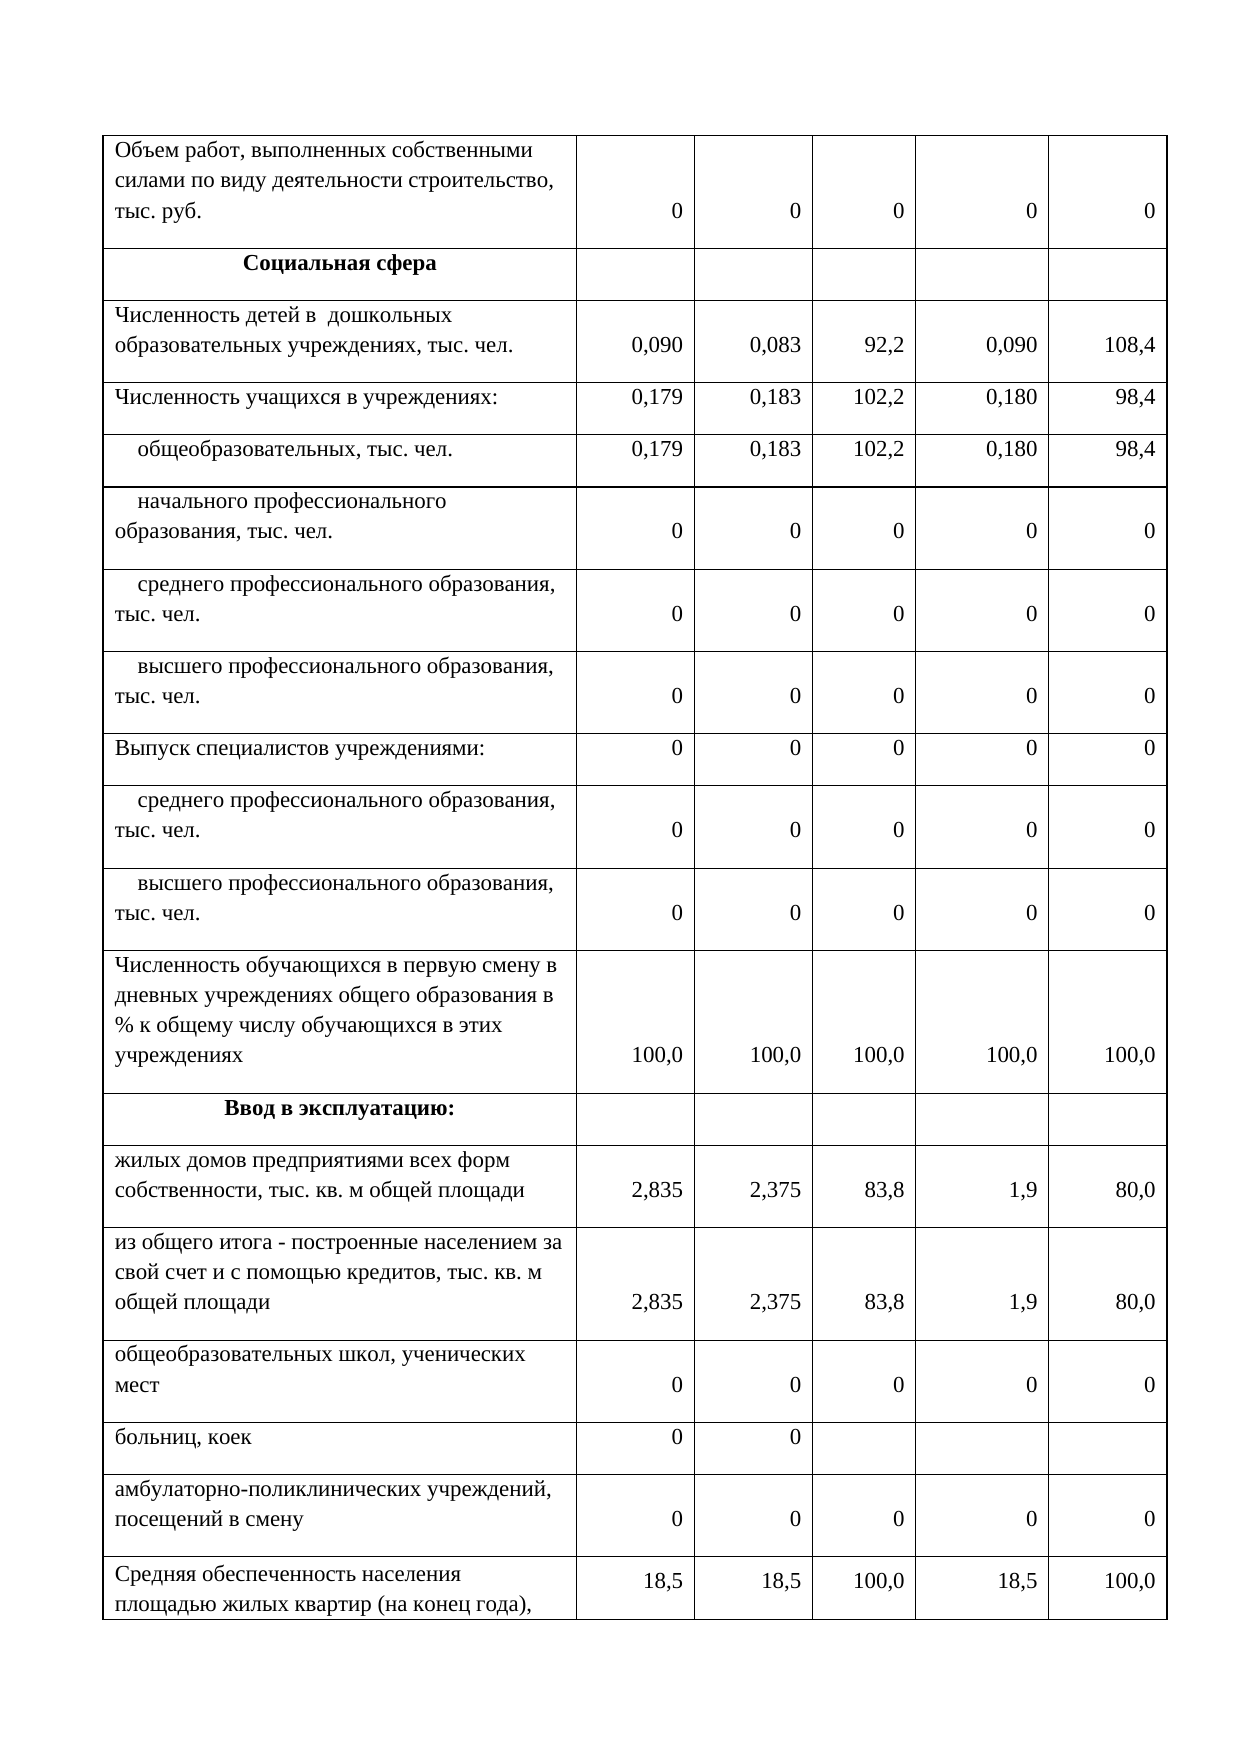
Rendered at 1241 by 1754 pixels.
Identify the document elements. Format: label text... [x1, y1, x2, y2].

table_cell больниц, коек [104, 1423, 576, 1474]
table_cell 0 [916, 786, 1048, 868]
table_cell [695, 1094, 812, 1145]
table_cell 0 [577, 1341, 694, 1422]
table_cell 100,0 [1049, 1557, 1166, 1619]
table_cell [577, 1094, 694, 1145]
table_cell 0 [695, 1423, 812, 1474]
table_cell 0 [577, 869, 694, 950]
table_cell Численность детей в дошкольных образовательных учреждениях, тыс. чел. [104, 301, 576, 382]
table_cell 0 [695, 570, 812, 651]
table_cell 2,835 [577, 1228, 694, 1339]
table_cell 0 [1049, 652, 1166, 733]
table_cell амбулаторно-поликлинических учреждений, посещений в смену [104, 1475, 576, 1556]
table_cell 0 [813, 570, 915, 651]
table_cell 0 [1049, 570, 1166, 651]
table_cell среднего профессионального образования, тыс. чел. [104, 570, 576, 651]
table_cell 0 [577, 570, 694, 651]
table_cell [1049, 1094, 1166, 1145]
table_cell 0 [916, 570, 1048, 651]
table_cell 0 [577, 488, 694, 569]
table_cell 102,2 [813, 383, 915, 434]
table_cell [916, 1423, 1048, 1474]
table_cell 100,0 [695, 951, 812, 1093]
table_cell 0 [916, 869, 1048, 950]
table_cell 0 [916, 1341, 1048, 1422]
table_cell 0 [1049, 136, 1166, 248]
table_cell 0,090 [916, 301, 1048, 382]
table_cell 0 [577, 734, 694, 785]
table_cell 0 [1049, 786, 1166, 868]
table_cell Выпуск специалистов учреждениями: [104, 734, 576, 785]
table_cell Численность учащихся в учреждениях: [104, 383, 576, 434]
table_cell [104, 1557, 576, 1619]
table_cell [577, 249, 694, 300]
table_cell высшего профессионального образования, тыс. чел. [104, 652, 576, 733]
table_cell 0 [916, 136, 1048, 248]
table_cell 2,835 [577, 1146, 694, 1227]
table_cell 0 [695, 1341, 812, 1422]
table_cell 2,375 [695, 1228, 812, 1339]
table_cell 100,0 [1049, 951, 1166, 1093]
table_cell среднего профессионального образования, тыс. чел. [104, 786, 576, 868]
table_cell 102,2 [813, 435, 915, 486]
table_cell 0 [813, 734, 915, 785]
table_cell 0 [1049, 488, 1166, 569]
table_cell 0 [916, 488, 1048, 569]
table_cell 0 [1049, 869, 1166, 950]
table_cell [916, 1094, 1048, 1145]
table_cell [813, 249, 915, 300]
table_cell 0,179 [577, 383, 694, 434]
table_cell 0 [916, 734, 1048, 785]
table_cell 0 [1049, 1341, 1166, 1422]
table_cell 98,4 [1049, 435, 1166, 486]
table_cell [916, 249, 1048, 300]
table_cell 0 [577, 1475, 694, 1556]
table_cell начального профессионального образования, тыс. чел. [104, 488, 576, 569]
table_cell 0 [916, 652, 1048, 733]
table_cell 0 [577, 136, 694, 248]
table_cell 18,5 [916, 1557, 1048, 1619]
table_cell 0,179 [577, 435, 694, 486]
table_cell 0 [813, 1475, 915, 1556]
table_cell Ввод в эксплуатацию: [104, 1094, 576, 1145]
table_cell 1,9 [916, 1146, 1048, 1227]
table_cell 0 [695, 488, 812, 569]
table_cell 0 [695, 734, 812, 785]
table_cell жилых домов предприятиями всех форм собственности, тыс. кв. м общей площади [104, 1146, 576, 1227]
table_cell 0 [695, 786, 812, 868]
table_cell 0,183 [695, 383, 812, 434]
table_cell 0 [695, 869, 812, 950]
table_cell 0 [916, 1475, 1048, 1556]
table_cell 0 [1049, 1475, 1166, 1556]
table_cell [695, 249, 812, 300]
table_cell 80,0 [1049, 1228, 1166, 1339]
table_cell 83,8 [813, 1146, 915, 1227]
table_cell 0 [577, 786, 694, 868]
table_cell Объем работ, выполненных собственными силами по виду деятельности строительство, тыс. руб. [104, 136, 576, 248]
table_cell [813, 1094, 915, 1145]
table_cell 0 [813, 136, 915, 248]
table_cell 100,0 [916, 951, 1048, 1093]
table_cell 0 [695, 652, 812, 733]
table_cell 100,0 [813, 951, 915, 1093]
table_cell 0,183 [695, 435, 812, 486]
table_cell 0,083 [695, 301, 812, 382]
table_cell 100,0 [577, 951, 694, 1093]
table_cell 0 [577, 652, 694, 733]
table_cell 0 [813, 786, 915, 868]
table_cell [1049, 1423, 1166, 1474]
table_cell из общего итога - построенные населением за свой счет и с помощью кредитов, тыс. кв. м общей площади [104, 1228, 576, 1339]
table_cell 1,9 [916, 1228, 1048, 1339]
table_cell [1049, 249, 1166, 300]
table_cell 92,2 [813, 301, 915, 382]
table_cell 100,0 [813, 1557, 915, 1619]
table_cell 108,4 [1049, 301, 1166, 382]
table_cell 0,180 [916, 435, 1048, 486]
table_cell 83,8 [813, 1228, 915, 1339]
table_cell 0,090 [577, 301, 694, 382]
table_cell 18,5 [577, 1557, 694, 1619]
table_cell 98,4 [1049, 383, 1166, 434]
table_cell 0 [1049, 734, 1166, 785]
table_cell [813, 1423, 915, 1474]
table_cell высшего профессионального образования, тыс. чел. [104, 869, 576, 950]
table_cell 2,375 [695, 1146, 812, 1227]
table_cell Численность обучающихся в первую смену в дневных учреждениях общего образования в % к общему числу обучающихся в этих учреждениях [104, 951, 576, 1093]
table_cell Социальная сфера [104, 249, 576, 300]
table_cell 0,180 [916, 383, 1048, 434]
table_cell 0 [813, 1341, 915, 1422]
table_cell 0 [695, 136, 812, 248]
table_cell 80,0 [1049, 1146, 1166, 1227]
table_cell общеобразовательных, тыс. чел. [104, 435, 576, 486]
table_cell 0 [813, 488, 915, 569]
table_cell 0 [577, 1423, 694, 1474]
table_cell 0 [813, 652, 915, 733]
table_cell 18,5 [695, 1557, 812, 1619]
table_cell 0 [695, 1475, 812, 1556]
table_cell общеобразовательных школ, ученических мест [104, 1341, 576, 1422]
table_cell 0 [813, 869, 915, 950]
